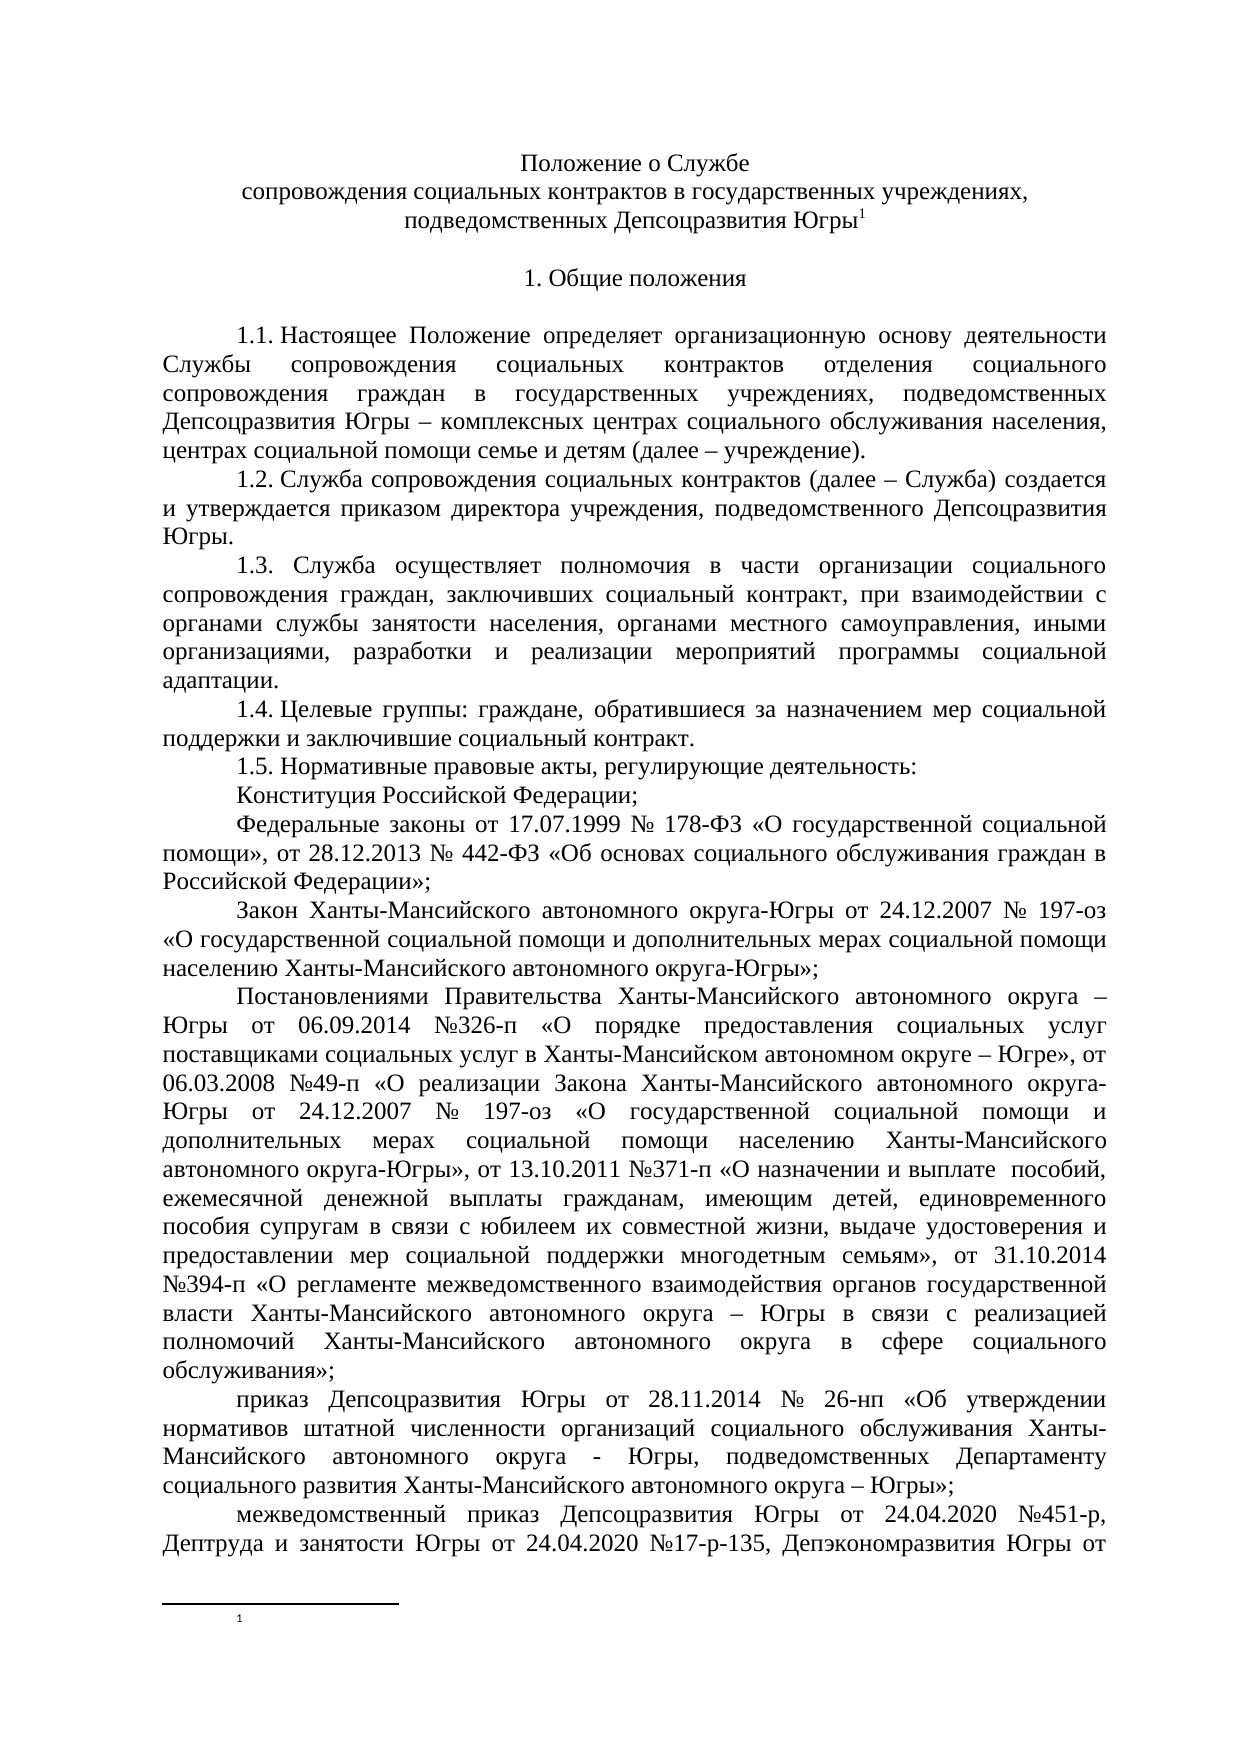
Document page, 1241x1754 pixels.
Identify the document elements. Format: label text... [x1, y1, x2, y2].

text сопровождения социальных контрактов в государственных учреждениях, подведомственных Депсоцразвития Югры [162, 176, 1107, 234]
text 1.1. Настоящее Положение определяет организационную основу деятельности Службы сопровождения социальных контрактов отделения социального сопровождения граждан в государственных учреждениях, подведомственных Депсоцразвития Югры – комплексных центрах социального обслуживания населения, центрах социальной помощи семье и детям (далее – учреждение). [162, 320, 1107, 464]
text Конституция Российской Федерации; [162, 780, 1107, 809]
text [162, 1499, 1107, 1556]
text 1.5. Нормативные правовые акты, регулирующие деятельность: [162, 751, 1107, 780]
text 1.4. Целевые группы: граждане, обратившиеся за назначением мер социальной поддержки и заключившие социальный контракт. [162, 694, 1107, 751]
text 1.2. Служба сопровождения социальных контрактов (далее – Служба) создается и утверждается приказом директора учреждения, подведомственного Депсоцразвития Югры. [162, 464, 1107, 550]
list 1. Общие положения [162, 263, 1107, 291]
text Постановлениями Правительства Ханты-Мансийского автономного округа – Югры от 06.09.2014 №326-п «О порядке предоставления социальных услуг поставщиками социальных услуг в Ханты-Мансийском автономном округе – Югре», от 06.03.2008 №49-п «О реализации Закона Ханты-Мансийского автономного округа-Югры от 24.12.2007 № 197-оз «О государственной социальной помощи и дополнительных мерах социальной помощи населению Ханты-Мансийского автономного округа-Югры», от 13.10.2011 №371-п «О назначении и выплате пособий, ежемесячной денежной выплаты гражданам, имеющим детей, единовременного пособия супругам в связи с юбилеем их совместной жизни, выдаче удостоверения и предоставлении мер социальной поддержки многодетным семьям», от 31.10.2014 №394-п «О регламенте межведомственного взаимодействия органов государственной власти Ханты-Мансийского автономного округа – Югры в связи с реализацией полномочий Ханты-Мансийского автономного округа в сфере социального обслуживания»; [162, 981, 1107, 1384]
text Закон Ханты-Мансийского автономного округа-Югры от 24.12.2007 № 197-оз «О государственной социальной помощи и дополнительных мерах социальной помощи населению Ханты-Мансийского автономного округа-Югры»; [162, 895, 1107, 981]
text Положение о Службе [162, 148, 1107, 176]
text Федеральные законы от 17.07.1999 № 178-ФЗ «О государственной социальной помощи», от 28.12.2013 № 442-ФЗ «Об основах социального обслуживания граждан в Российской Федерации»; [162, 809, 1107, 895]
text приказ Депсоцразвития Югры от 28.11.2014 № 26-нп «Об утверждении нормативов штатной численности организаций социального обслуживания Ханты-Мансийского автономного округа - Югры, подведомственных Департаменту социального развития Ханты-Мансийского автономного округа – Югры»; [162, 1384, 1107, 1499]
text 1.3. Служба осуществляет полномочия в части организации социального сопровождения граждан, заключивших социальный контракт, при взаимодействии с органами службы занятости населения, органами местного самоуправления, иными организациями, разработки и реализации мероприятий программы социальной адаптации. [162, 550, 1107, 694]
